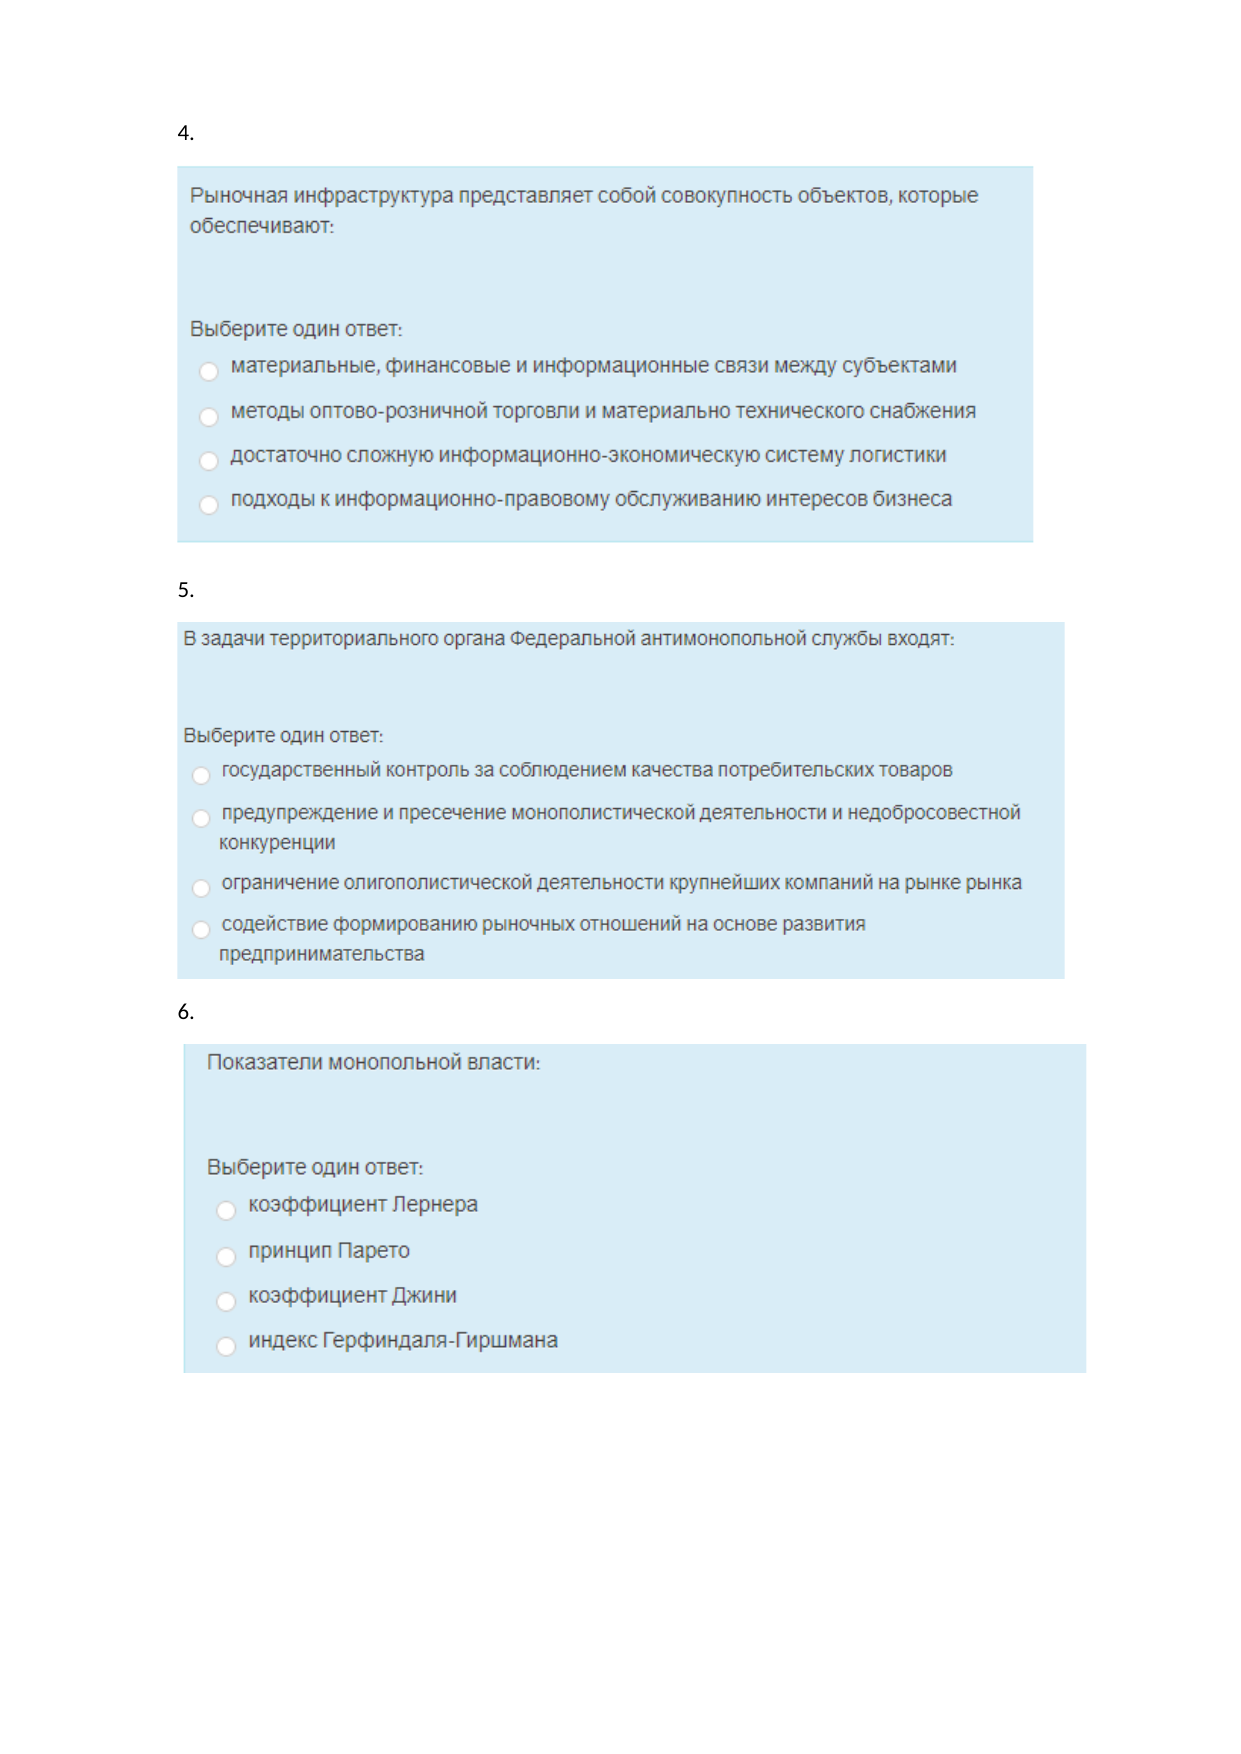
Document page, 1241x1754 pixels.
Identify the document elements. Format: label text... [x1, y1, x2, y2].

picture [177, 1044, 1087, 1373]
text 5. [177, 575, 1152, 603]
text 4. [177, 118, 1152, 146]
text 6. [177, 997, 1152, 1025]
picture [177, 622, 1065, 979]
picture [177, 165, 1034, 557]
